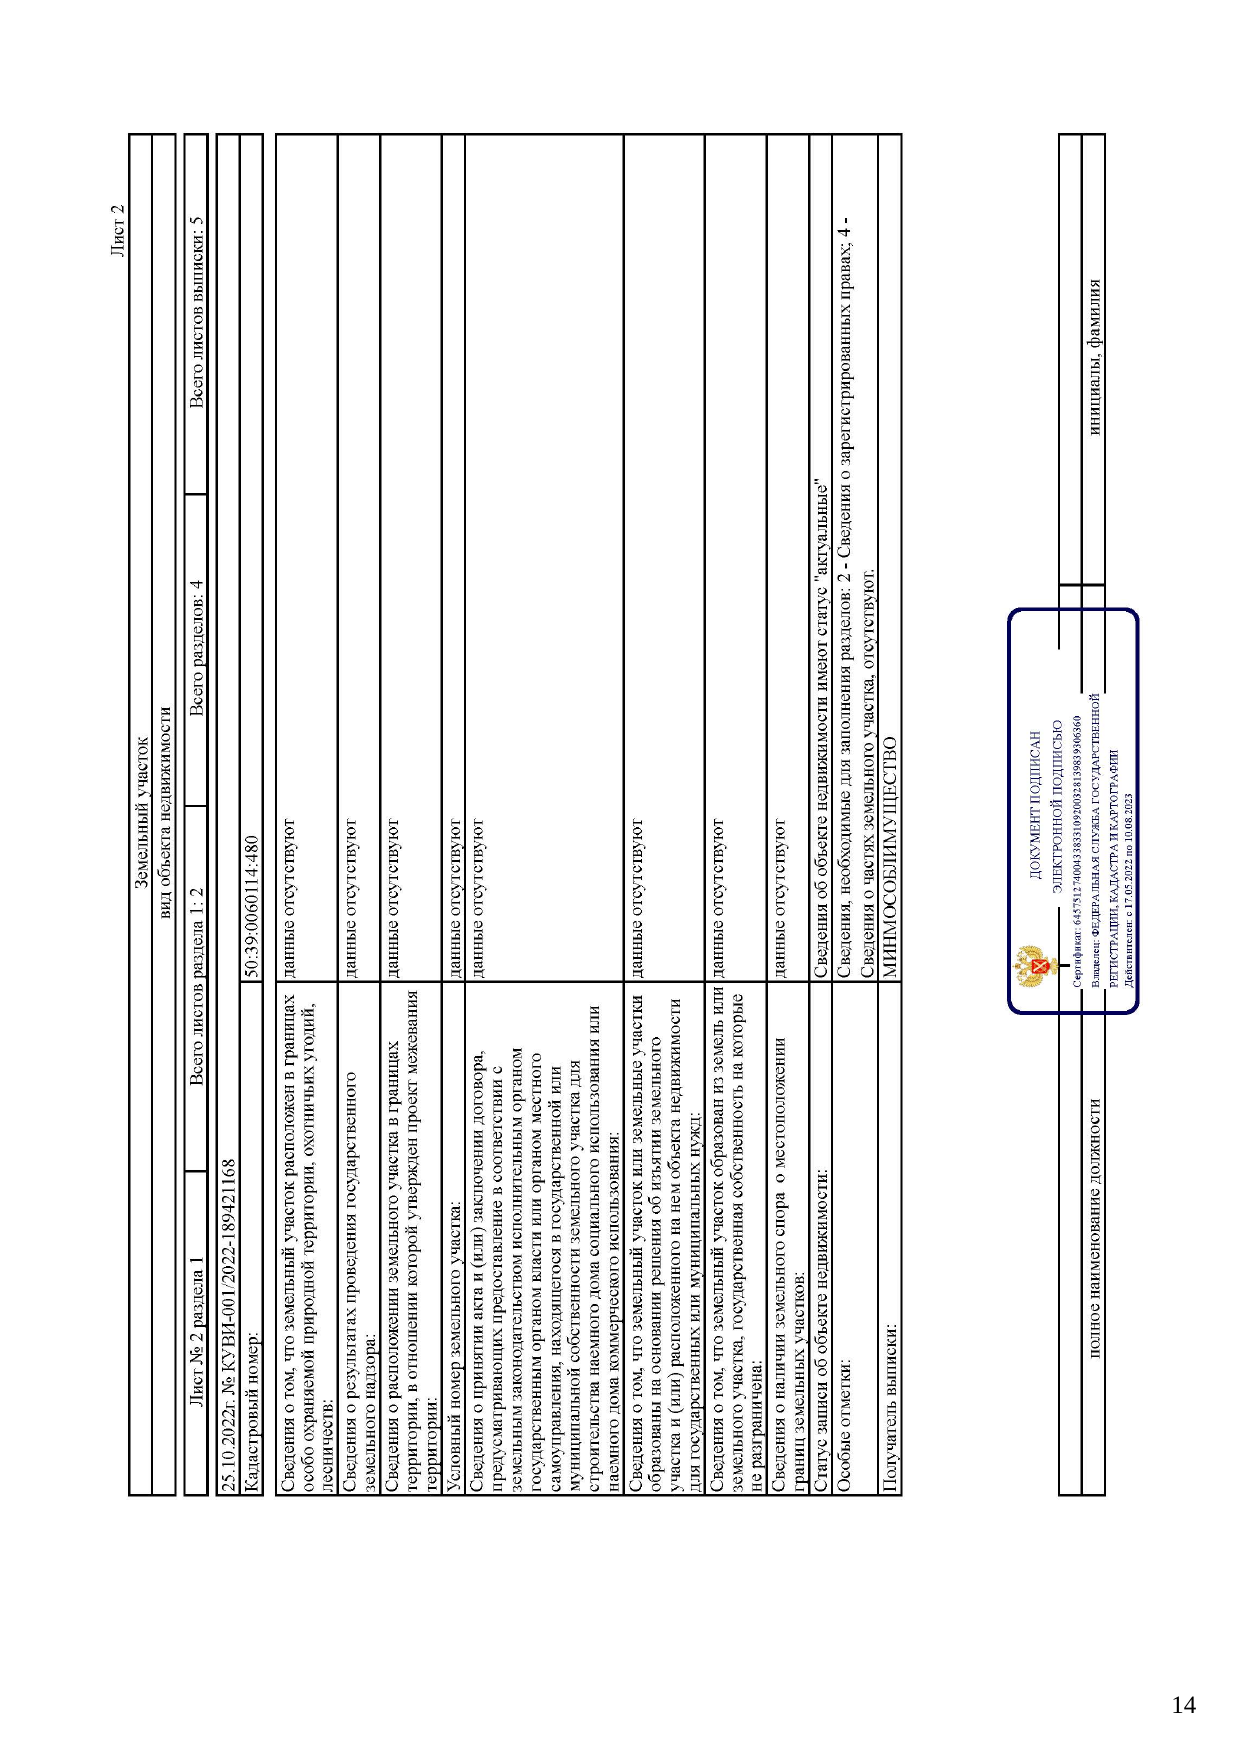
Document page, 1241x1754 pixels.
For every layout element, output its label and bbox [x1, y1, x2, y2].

picture [74, 88, 1196, 1541]
